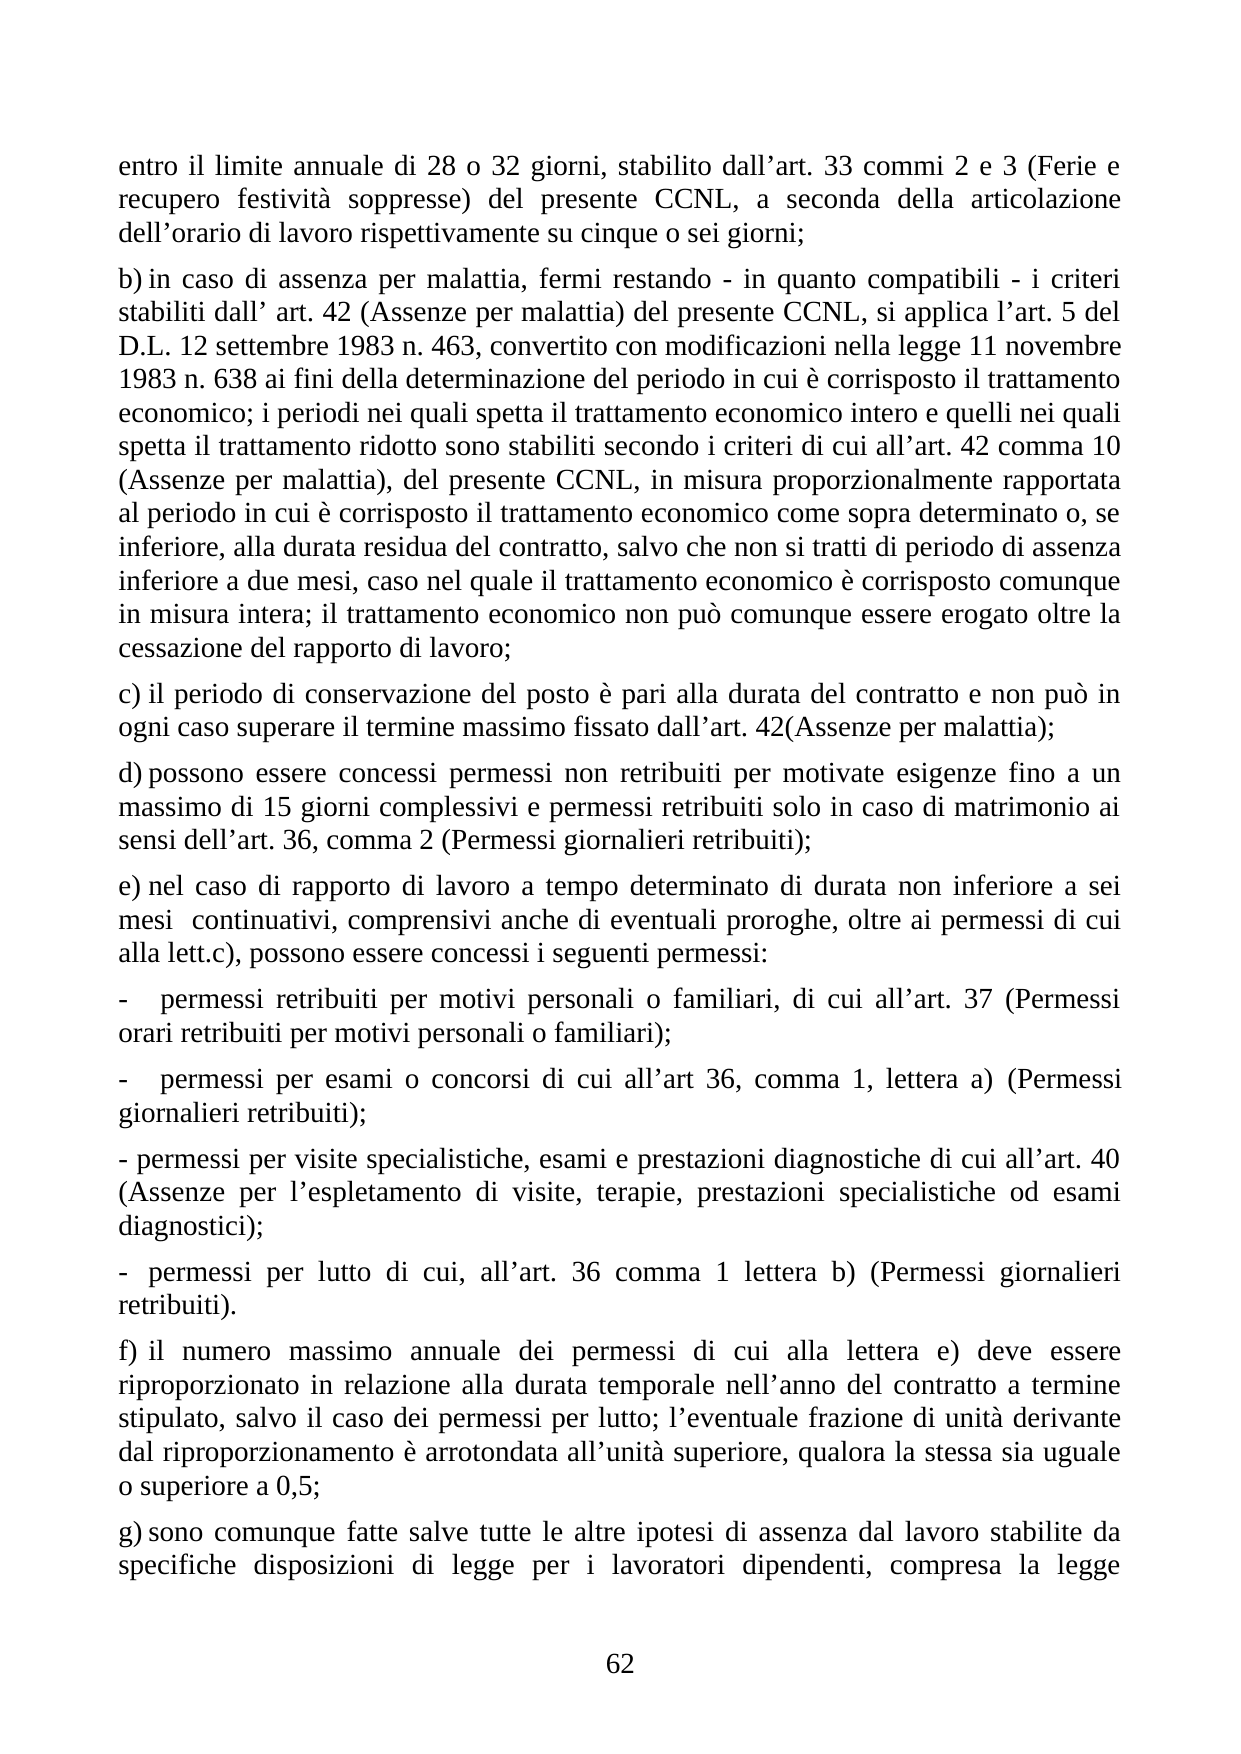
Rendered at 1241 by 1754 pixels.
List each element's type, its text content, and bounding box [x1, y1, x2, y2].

list possono essere concessi permessi non retribuiti per motivate esigenze fino a un massimo di 15 giorni complessivi e permessi retribuiti solo in caso di matrimonio ai sensi dell’art. 36, comma 2 (Permessi giornalieri retribuiti); [118, 755, 1122, 856]
list nel caso di rapporto di lavoro a tempo determinato di durata non inferiore a sei mesi continuativi, comprensivi anche di eventuali proroghe, oltre ai permessi di cui alla lett.c), possono essere concessi i seguenti permessi: [118, 868, 1122, 969]
list permessi per esami o concorsi di cui all’art 36, comma 1, lettera a) (Permessi giornalieri retribuiti); [118, 1061, 1122, 1128]
list il numero massimo annuale dei permessi di cui alla lettera e) deve essere riproporzionato in relazione alla durata temporale nell’anno del contratto a termine stipulato, salvo il caso dei permessi per lutto; l’eventuale frazione di unità derivante dal riproporzionamento è arrotondata all’unità superiore, qualora la stessa sia uguale o superiore a 0,5; [118, 1333, 1122, 1501]
list permessi per lutto di cui, all’art. 36 comma 1 lettera b) (Permessi giornalieri retribuiti). [118, 1254, 1122, 1321]
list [118, 148, 1122, 248]
list permessi retribuiti per motivi personali o familiari, di cui all’art. 37 (Permessi orari retribuiti per motivi personali o familiari); [118, 982, 1122, 1049]
list in caso di assenza per malattia, fermi restando - in quanto compatibili - i criteri stabiliti dall’ art. 42 (Assenze per malattia) del presente CCNL, si applica l’art. 5 del D.L. 12 settembre 1983 n. 463, convertito con modificazioni nella legge 11 novembre 1983 n. 638 ai fini della determinazione del periodo in cui è corrisposto il trattamento economico; i periodi nei quali spetta il trattamento economico intero e quelli nei quali spetta il trattamento ridotto sono stabiliti secondo i criteri di cui all’art. 42 comma 10 (Assenze per malattia), del presente CCNL, in misura proporzionalmente rapportata al periodo in cui è corrisposto il trattamento economico come sopra determinato o, se inferiore, alla durata residua del contratto, salvo che non si tratti di periodo di assenza inferiore a due mesi, caso nel quale il trattamento economico è corrisposto comunque in misura intera; il trattamento economico non può comunque essere erogato oltre la cessazione del rapporto di lavoro; [118, 261, 1122, 663]
list - permessi per visite specialistiche, esami e prestazioni diagnostiche di cui all’art. 40 (Assenze per l’espletamento di visite, terapie, prestazioni specialistiche od esami diagnostici); [118, 1141, 1122, 1241]
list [118, 1514, 1122, 1581]
list il periodo di conservazione del posto è pari alla durata del contratto e non può in ogni caso superare il termine massimo fissato dall’art. 42(Assenze per malattia); [118, 676, 1122, 743]
